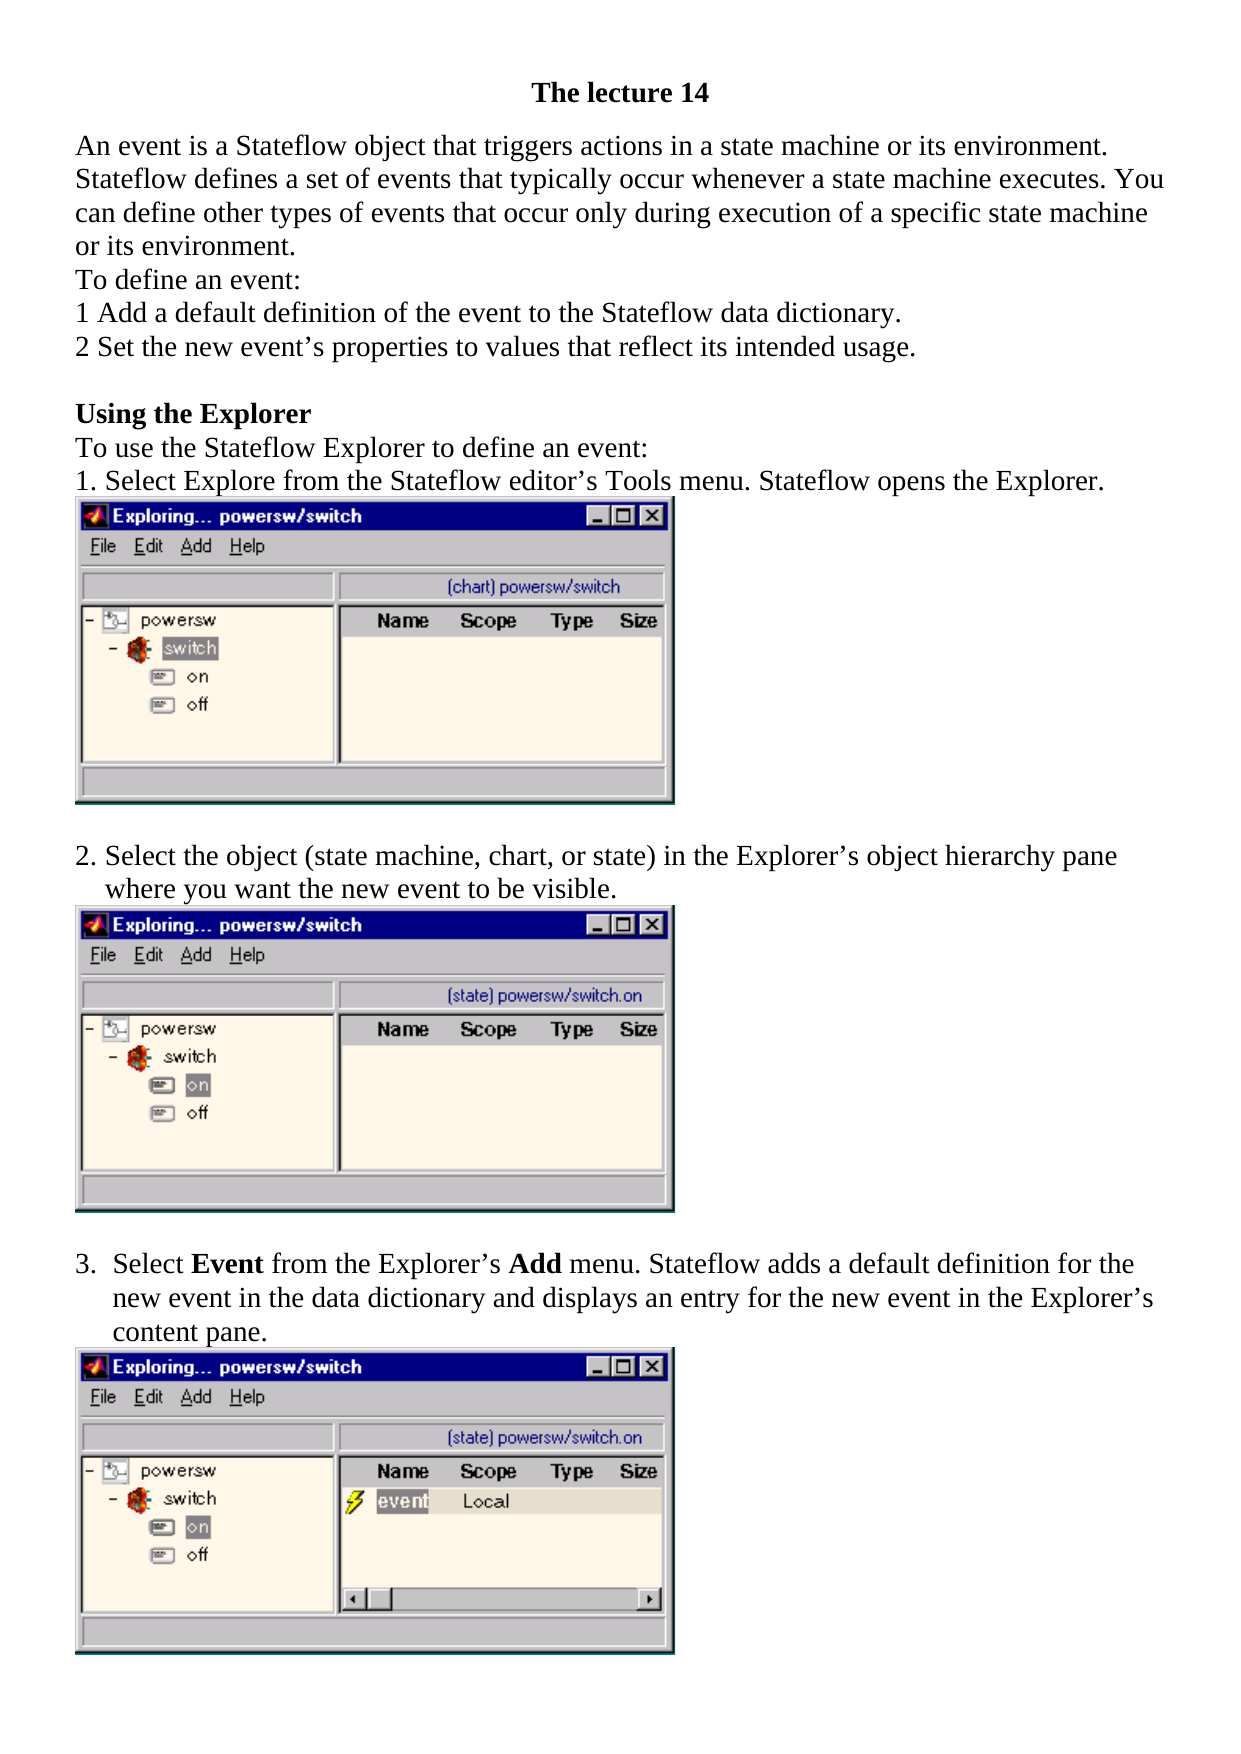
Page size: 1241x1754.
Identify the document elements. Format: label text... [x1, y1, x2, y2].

text 2 Set the new event’s properties to values that reflect its intended usage. [75, 329, 1165, 363]
text 1 Add a default definition of the event to the Stateflow data dictionary. [75, 296, 1165, 329]
text An event is a Stateflow object that triggers actions in a state machine or its environment. Stateflow defines a set of events that typically occur whenever a state machine executes. You can define other types of events that occur only during execution of a specific state machine or its environment. [75, 128, 1165, 262]
picture [75, 905, 675, 1213]
text The lecture 14 [75, 75, 1165, 108]
picture [75, 496, 675, 805]
picture [75, 1347, 675, 1655]
list Select Event from the Explorer’s Add menu. Stateflow adds a default definition for the new event in the data dictionary and displays an entry for the new event in the Explorer’s content pane. [75, 1247, 1165, 1347]
list Select Explore from the Stateflow editor’s Tools menu. Stateflow opens the Explorer. [75, 463, 1165, 497]
list Select the object (state machine, chart, or state) in the Explorer’s object hierarchy pane where you want the new event to be visible. [75, 838, 1165, 905]
text To define an event: [75, 262, 1165, 296]
text To use the Stateflow Explorer to define an event: [75, 430, 1165, 463]
text Using the Explorer [75, 396, 1165, 430]
